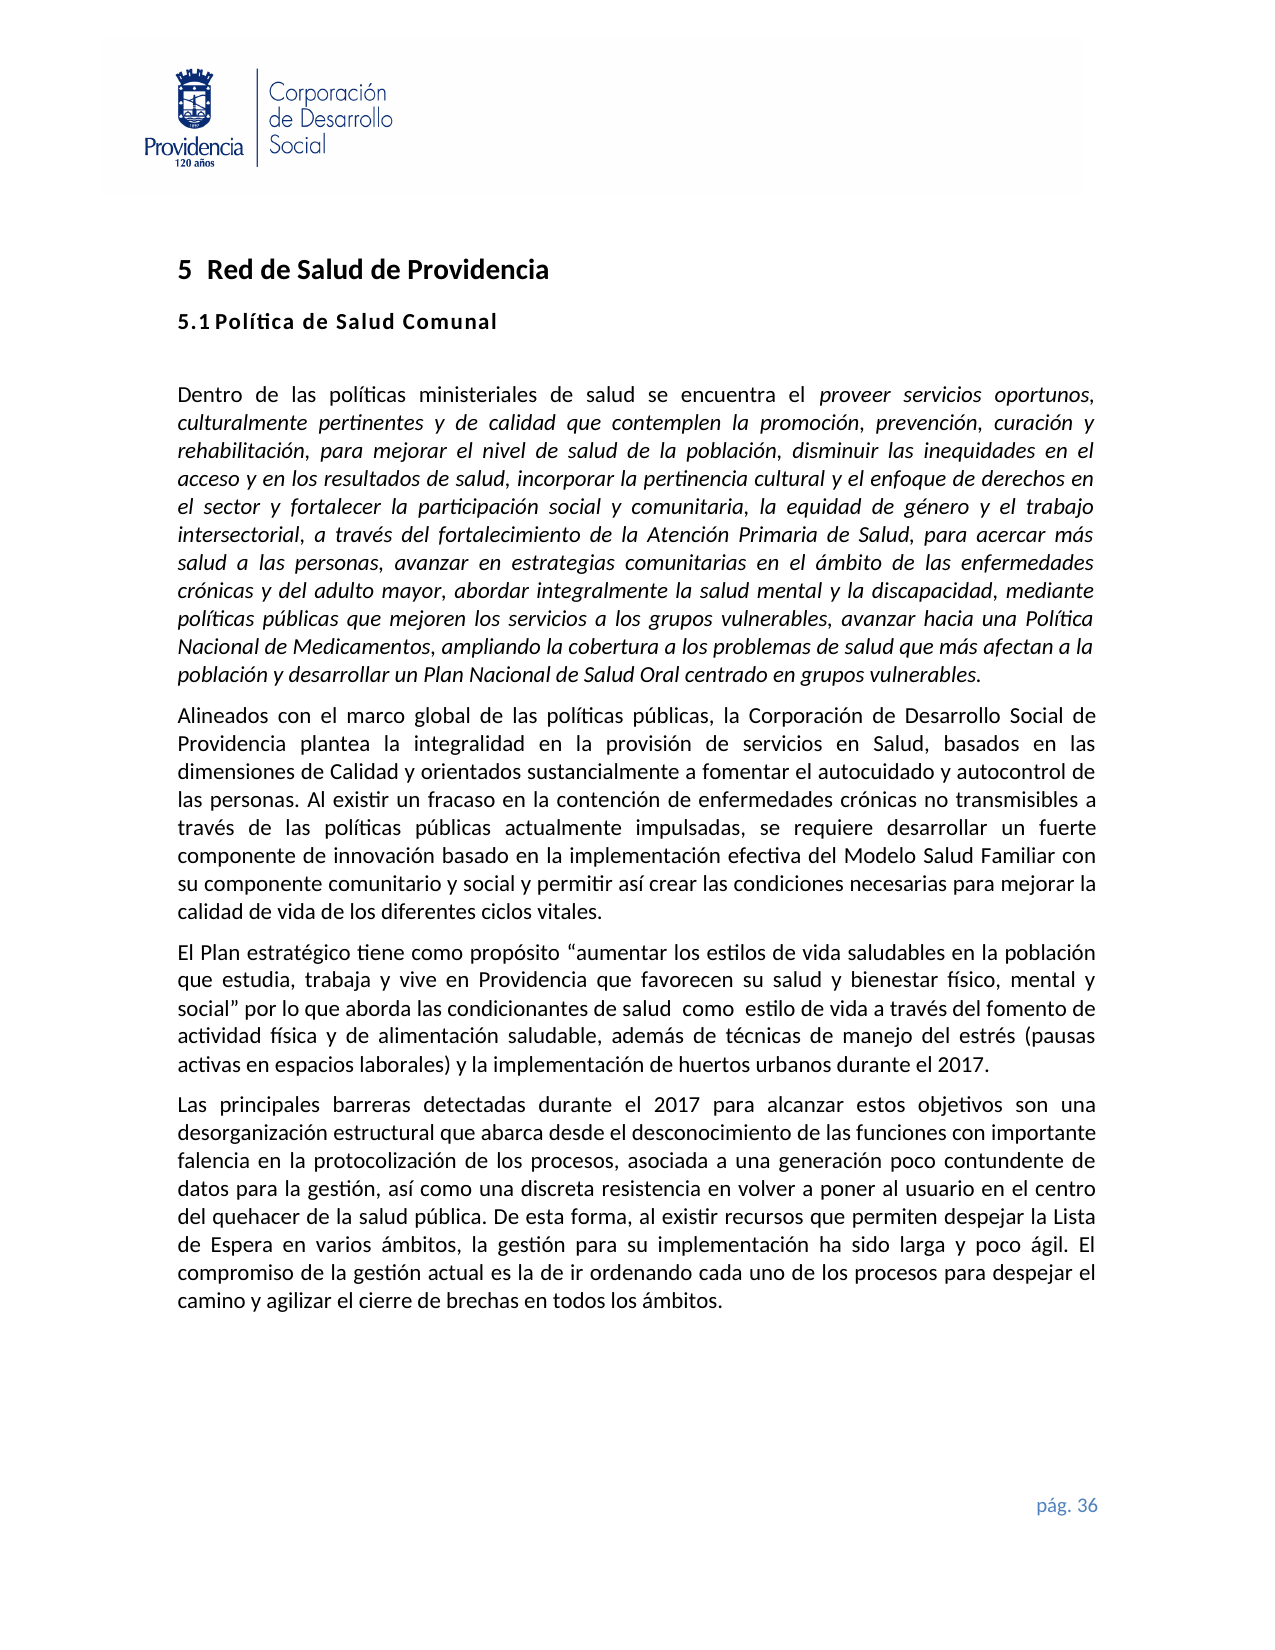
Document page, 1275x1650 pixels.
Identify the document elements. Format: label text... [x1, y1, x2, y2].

text El Plan estratégico tiene como propósito “aumentar los estilos de vida saludables en la población que estudia, trabaja y vive en Providencia que favorecen su salud y bienestar físico, mental y social” por lo que aborda las condicionantes de salud como estilo de vida a través del fomento de actividad física y de alimentación saludable, además de técnicas de manejo del estrés (pausas activas en espacios laborales) y la implementación de huertos urbanos durante el 2017. [177, 938, 1098, 1078]
picture [101, 35, 1083, 196]
text Las principales barreras detectadas durante el 2017 para alcanzar estos objetivos son una desorganización estructural que abarca desde el desconocimiento de las funciones con importante falencia en la protocolización de los procesos, asociada a una generación poco contundente de datos para la gestión, así como una discreta resistencia en volver a poner al usuario en el centro del quehacer de la salud pública. De esta forma, al existir recursos que permiten despejar la Lista de Espera en varios ámbitos, la gestión para su implementación ha sido larga y poco ágil. El compromiso de la gestión actual es la de ir ordenando cada uno de los procesos para despejar el camino y agilizar el cierre de brechas en todos los ámbitos. [177, 1090, 1098, 1314]
text Dentro de las políticas ministeriales de salud se encuentra el proveer servicios oportunos, culturalmente pertinentes y de calidad que contemplen la promoción, prevención, curación y rehabilitación, para mejorar el nivel de salud de la población, disminuir las inequidades en el acceso y en los resultados de salud, incorporar la pertinencia cultural y el enfoque de derechos en el sector y fortalecer la participación social y comunitaria, la equidad de género y el trabajo intersectorial, a través del fortalecimiento de la Atención Primaria de Salud, para acercar más salud a las personas, avanzar en estrategias comunitarias en el ámbito de las enfermedades crónicas y del adulto mayor, abordar integralmente la salud mental y la discapacidad, mediante políticas públicas que mejoren los servicios a los grupos vulnerables, avanzar hacia una Política Nacional de Medicamentos, ampliando la cobertura a los problemas de salud que más afectan a la población y desarrollar un Plan Nacional de Salud Oral centrado en grupos vulnerables. [177, 380, 1098, 688]
subtitle Política de Salud Comunal [177, 307, 1098, 336]
subtitle Red de Salud de Providencia [177, 251, 1098, 287]
text Alineados con el marco global de las políticas públicas, la Corporación de Desarrollo Social de Providencia plantea la integralidad en la provisión de servicios en Salud, basados en las dimensiones de Calidad y orientados sustancialmente a fomentar el autocuidado y autocontrol de las personas. Al existir un fracaso en la contención de enfermedades crónicas no transmisibles a través de las políticas públicas actualmente impulsadas, se requiere desarrollar un fuerte componente de innovación basado en la implementación efectiva del Modelo Salud Familiar con su componente comunitario y social y permitir así crear las condiciones necesarias para mejorar la calidad de vida de los diferentes ciclos vitales. [177, 701, 1098, 925]
